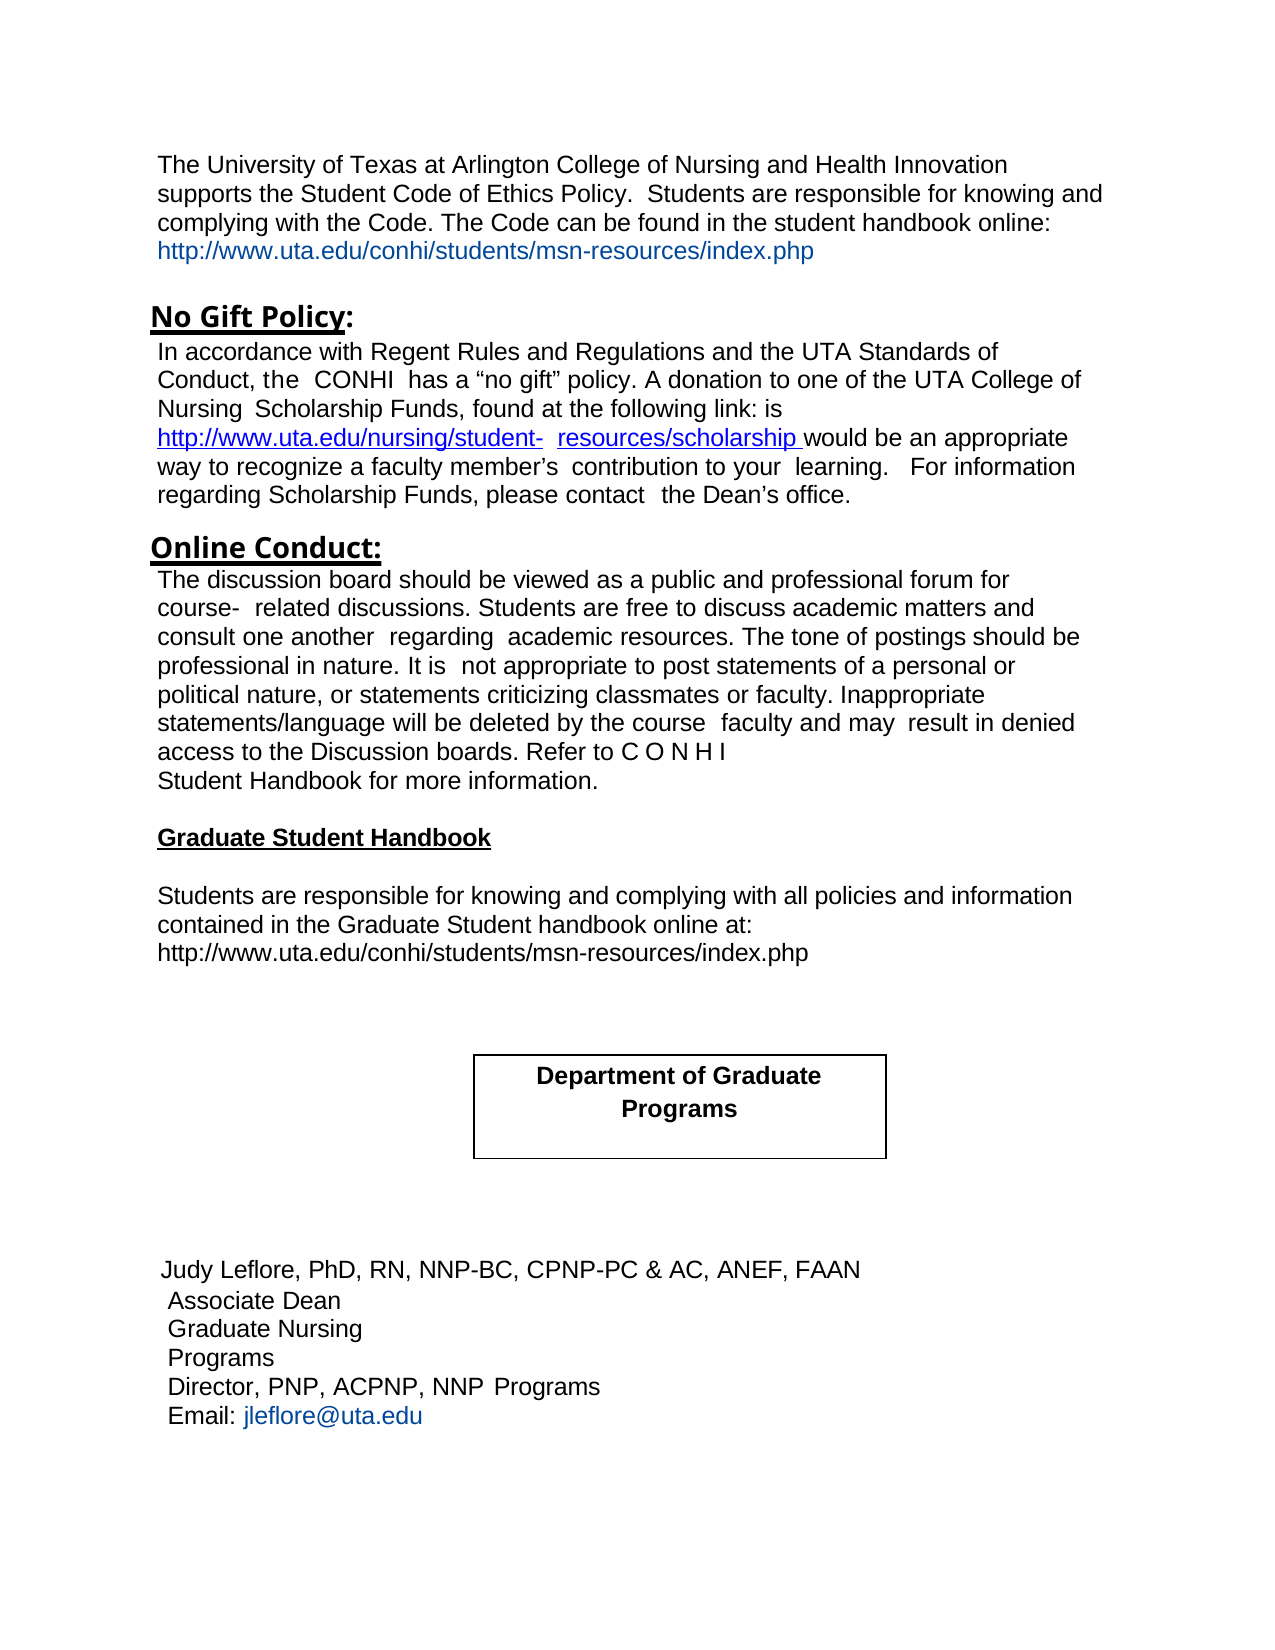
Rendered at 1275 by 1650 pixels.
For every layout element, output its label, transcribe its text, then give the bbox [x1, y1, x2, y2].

text In accordance with Regent Rules and Regulations and the UTA Standards of Conduct, the CONHI has a “no gift” policy. A donation to one of the UTA College of Nursing Scholarship Funds, found at the following link: is http://www.uta.edu/nursing/student- resources/scholarship would be an appropriate way to recognize a faculty member’s contribution to your learning. For information regarding Scholarship Funds, please contact the Dean’s office. [157, 336, 1084, 509]
subtitle Online Conduct: [150, 536, 1125, 564]
text The University of Texas at Arlington College of Nursing and Health Innovation supports the Student Code of Ethics Policy. Students are responsible for knowing and complying with the Code. The Code can be found in the student handbook online: http://www.uta.edu/conhi/students/msn-resources/index.php [157, 150, 1108, 265]
text Judy Leflore, PhD, RN, NNP-BC, CPNP-PC & AC, ANEF, FAAN [160, 1250, 1125, 1286]
text Associate Dean Graduate Nursing Programs [167, 1286, 386, 1372]
text The discussion board should be viewed as a public and professional forum for course- related discussions. Students are free to discuss academic matters and consult one another regarding academic resources. The tone of postings should be professional in nature. It is not appropriate to post statements of a personal or political nature, or statements criticizing classmates or faculty. Inappropriate statements/language will be deleted by the course faculty and may result in denied access to the Discussion boards. Refer to CONHI [157, 564, 1084, 766]
text Student Handbook for more information. [157, 766, 1084, 794]
text Students are responsible for knowing and complying with all policies and information contained in the Graduate Student handbook online at: http://www.uta.edu/conhi/students/msn-resources/index.php [157, 881, 1084, 967]
text Director, PNP, ACPNP, NNP Programs Email: jleflore@uta.edu [167, 1372, 607, 1429]
subtitle No Gift Policy: [150, 297, 1125, 336]
text Graduate Student Handbook [157, 823, 1084, 852]
